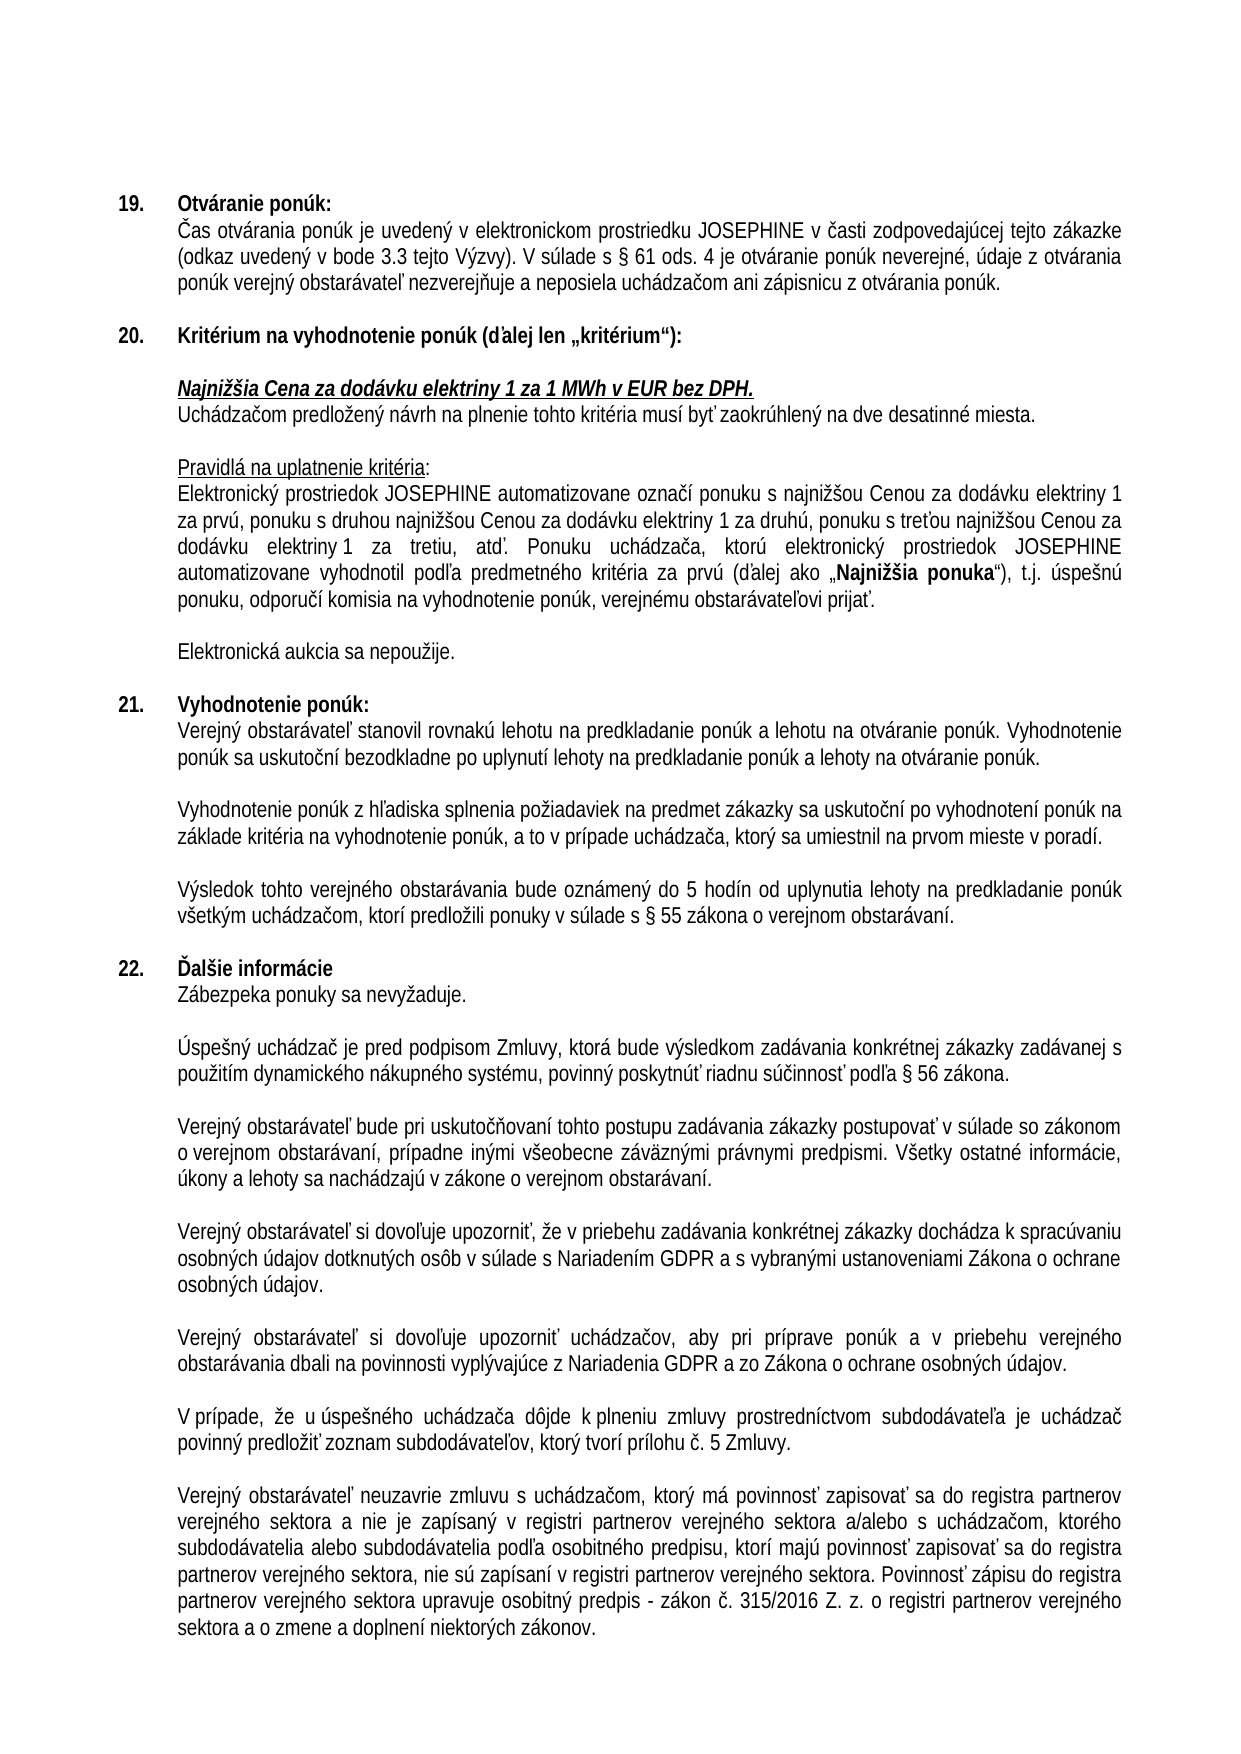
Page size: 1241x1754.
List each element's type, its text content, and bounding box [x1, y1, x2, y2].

subtitle Kritérium na vyhodnotenie ponúk (ďalej len „kritérium“): [118, 322, 1122, 348]
subtitle Úspešný uchádzač je pred podpisom Zmluvy, ktorá bude výsledkom zadávania konkrétnej zákazky zadávanej s použitím dynamického nákupného systému, povinný poskytnúť riadnu súčinnosť podľa § 56 zákona. [177, 1034, 1122, 1086]
subtitle Verejný obstarávateľ si dovoľuje upozorniť, že v priebehu zadávania konkrétnej zákazky dochádza k spracúvaniu osobných údajov dotknutých osôb v súlade s Nariadením GDPR a s vybranými ustanoveniami Zákona o ochrane osobných údajov. [177, 1218, 1122, 1297]
subtitle Vyhodnotenie ponúk: [118, 691, 1122, 717]
subtitle Verejný obstarávateľ si dovoľuje upozorniť uchádzačov, aby pri príprave ponúk a v priebehu verejného obstarávania dbali na povinnosti vyplývajúce z Nariadenia GDPR a zo Zákona o ochrane osobných údajov. [177, 1323, 1122, 1376]
subtitle Elektronický prostriedok JOSEPHINE automatizovane označí ponuku s najnižšou Cenou za dodávku elektriny 1 za prvú, ponuku s druhou najnižšou Cenou za dodávku elektriny 1 za druhú, ponuku s treťou najnižšou Cenou za dodávku elektriny 1 za tretiu, atď. Ponuku uchádzača, ktorú elektronický prostriedok JOSEPHINE automatizovane vyhodnotil podľa predmetného kritéria za prvú (ďalej ako „Najnižšia ponuka“), t.j. úspešnú ponuku, odporučí komisia na vyhodnotenie ponúk, verejnému obstarávateľovi prijať. [177, 480, 1122, 612]
subtitle Najnižšia Cena za dodávku elektriny 1 za 1 MWh v EUR bez DPH. [177, 375, 1122, 401]
subtitle Vyhodnotenie ponúk z hľadiska splnenia požiadaviek na predmet zákazky sa uskutoční po vyhodnotení ponúk na základe kritéria na vyhodnotenie ponúk, a to v prípade uchádzača, ktorý sa umiestnil na prvom mieste v poradí. [177, 796, 1122, 849]
subtitle Pravidlá na uplatnenie kritéria: [177, 454, 1122, 480]
subtitle Otváranie ponúk: [118, 190, 1122, 217]
subtitle Uchádzačom predložený návrh na plnenie tohto kritéria musí byť zaokrúhlený na dve desatinné miesta. [177, 401, 1122, 427]
subtitle V prípade, že u úspešného uchádzača dôjde k plneniu zmluvy prostredníctvom subdodávateľa je uchádzač povinný predložiť zoznam subdodávateľov, ktorý tvorí prílohu č. 5 Zmluvy. [177, 1403, 1122, 1455]
subtitle Čas otvárania ponúk je uvedený v elektronickom prostriedku JOSEPHINE v časti zodpovedajúcej tejto zákazke (odkaz uvedený v bode 3.3 tejto Výzvy). V súlade s § 61 ods. 4 je otváranie ponúk neverejné, údaje z otvárania ponúk verejný obstarávateľ nezverejňuje a neposiela uchádzačom ani zápisnicu z otvárania ponúk. [177, 217, 1122, 296]
subtitle Zábezpeka ponuky sa nevyžaduje. [177, 981, 1122, 1007]
subtitle Verejný obstarávateľ neuzavrie zmluvu s uchádzačom, ktorý má povinnosť zapisovať sa do registra partnerov verejného sektora a nie je zapísaný v registri partnerov verejného sektora a/alebo s uchádzačom, ktorého subdodávatelia alebo subdodávatelia podľa osobitného predpisu, ktorí majú povinnosť zapisovať sa do registra partnerov verejného sektora, nie sú zapísaní v registri partnerov verejného sektora. Povinnosť zápisu do registra partnerov verejného sektora upravuje osobitný predpis - zákon č. 315/2016 Z. z. o registri partnerov verejného sektora a o zmene a doplnení niektorých zákonov. [177, 1482, 1122, 1640]
subtitle Výsledok tohto verejného obstarávania bude oznámený do 5 hodín od uplynutia lehoty na predkladanie ponúk všetkým uchádzačom, ktorí predložili ponuky v súlade s § 55 zákona o verejnom obstarávaní. [177, 876, 1122, 928]
subtitle Ďalšie informácie [118, 954, 1122, 981]
subtitle Verejný obstarávateľ stanovil rovnakú lehotu na predkladanie ponúk a lehotu na otváranie ponúk. Vyhodnotenie ponúk sa uskutoční bezodkladne po uplynutí lehoty na predkladanie ponúk a lehoty na otváranie ponúk. [177, 717, 1122, 770]
subtitle Elektronická aukcia sa nepoužije. [177, 638, 1122, 665]
subtitle Verejný obstarávateľ bude pri uskutočňovaní tohto postupu zadávania zákazky postupovať v súlade so zákonom o verejnom obstarávaní, prípadne inými všeobecne záväznými právnymi predpismi. Všetky ostatné informácie, úkony a lehoty sa nachádzajú v zákone o verejnom obstarávaní. [177, 1113, 1122, 1192]
